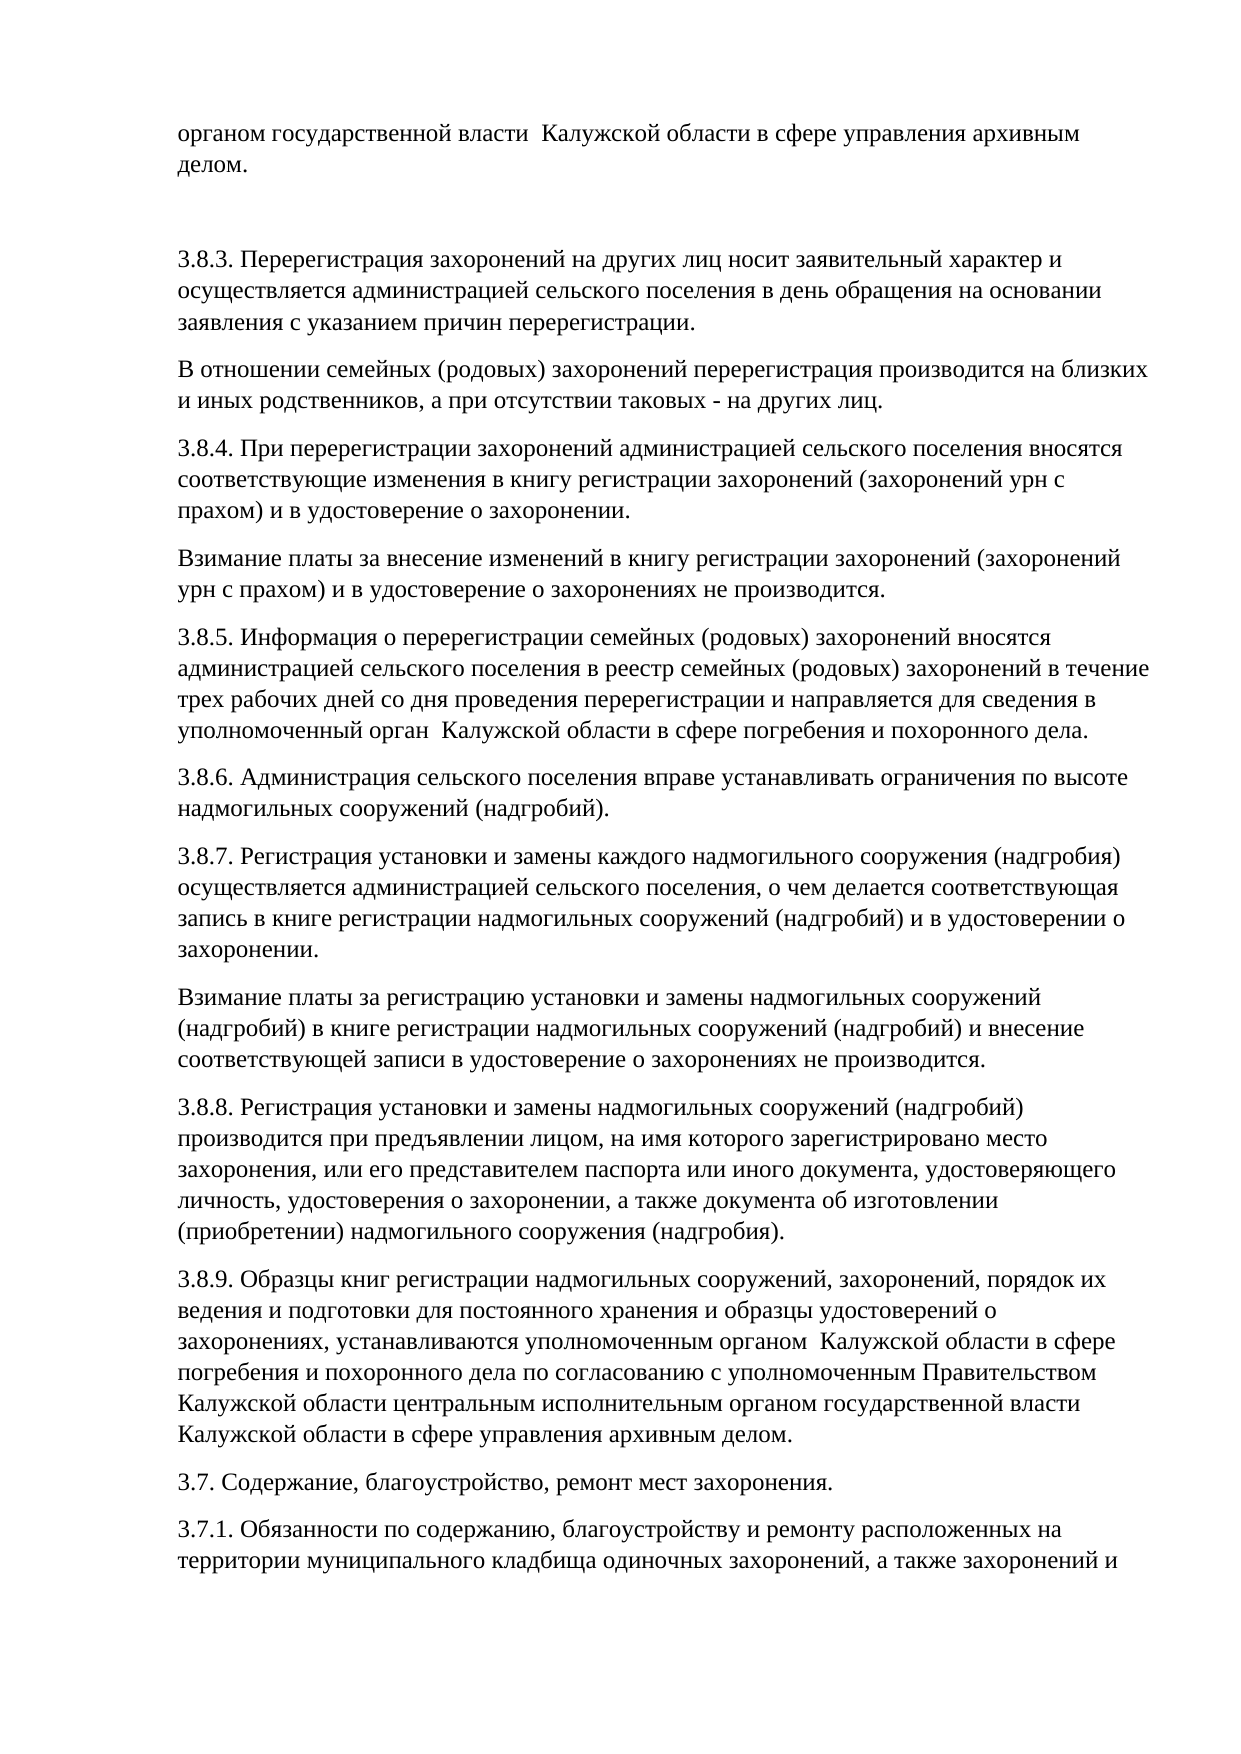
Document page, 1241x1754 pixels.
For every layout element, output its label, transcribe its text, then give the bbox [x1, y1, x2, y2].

text 3.8.9. Образцы книг регистрации надмогильных сооружений, захоронений, порядок их ведения и подготовки для постоянного хранения и образцы удостоверений о захоронениях, устанавливаются уполномоченным органом Калужской области в сфере погребения и похоронного дела по согласованию с уполномоченным Правительством Калужской области центральным исполнительным органом государственной власти Калужской области в сфере управления архивным делом. [177, 1264, 1152, 1448]
text 3.8.7. Регистрация установки и замены каждого надмогильного сооружения (надгробия) осуществляется администрацией сельского поселения, о чем делается соответствующая запись в книге регистрации надмогильных сооружений (надгробий) и в удостоверении о захоронении. [177, 841, 1152, 963]
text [177, 1514, 1152, 1574]
text 3.8.6. Администрация сельского поселения вправе устанавливать ограничения по высоте надмогильных сооружений (надгробий). [177, 762, 1152, 822]
text 3.8.5. Информация о перерегистрации семейных (родовых) захоронений вносятся администрацией сельского поселения в реестр семейных (родовых) захоронений в течение трех рабочих дней со дня проведения перерегистрации и направляется для сведения в уполномоченный орган Калужской области в сфере погребения и похоронного дела. [177, 622, 1152, 743]
text Взимание платы за регистрацию установки и замены надмогильных сооружений (надгробий) в книге регистрации надмогильных сооружений (надгробий) и внесение соответствующей записи в удостоверение о захоронениях не производится. [177, 982, 1152, 1073]
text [177, 118, 1152, 178]
text 3.8.4. При перерегистрации захоронений администрацией сельского поселения вносятся соответствующие изменения в книгу регистрации захоронений (захоронений урн с прахом) и в удостоверение о захоронении. [177, 433, 1152, 524]
text Взимание платы за внесение изменений в книгу регистрации захоронений (захоронений урн с прахом) и в удостоверение о захоронениях не производится. [177, 543, 1152, 603]
text 3.8.3. Перерегистрация захоронений на других лиц носит заявительный характер и осуществляется администрацией сельского поселения в день обращения на основании заявления с указанием причин перерегистрации. [177, 244, 1152, 335]
text 3.7. Содержание, благоустройство, ремонт мест захоронения. [177, 1467, 1152, 1495]
text В отношении семейных (родовых) захоронений перерегистрация производится на близких и иных родственников, а при отсутствии таковых - на других лиц. [177, 354, 1152, 414]
text 3.8.8. Регистрация установки и замены надмогильных сооружений (надгробий) производится при предъявлении лицом, на имя которого зарегистрировано место захоронения, или его представителем паспорта или иного документа, удостоверяющего личность, удостоверения о захоронении, а также документа об изготовлении (приобретении) надмогильного сооружения (надгробия). [177, 1092, 1152, 1245]
